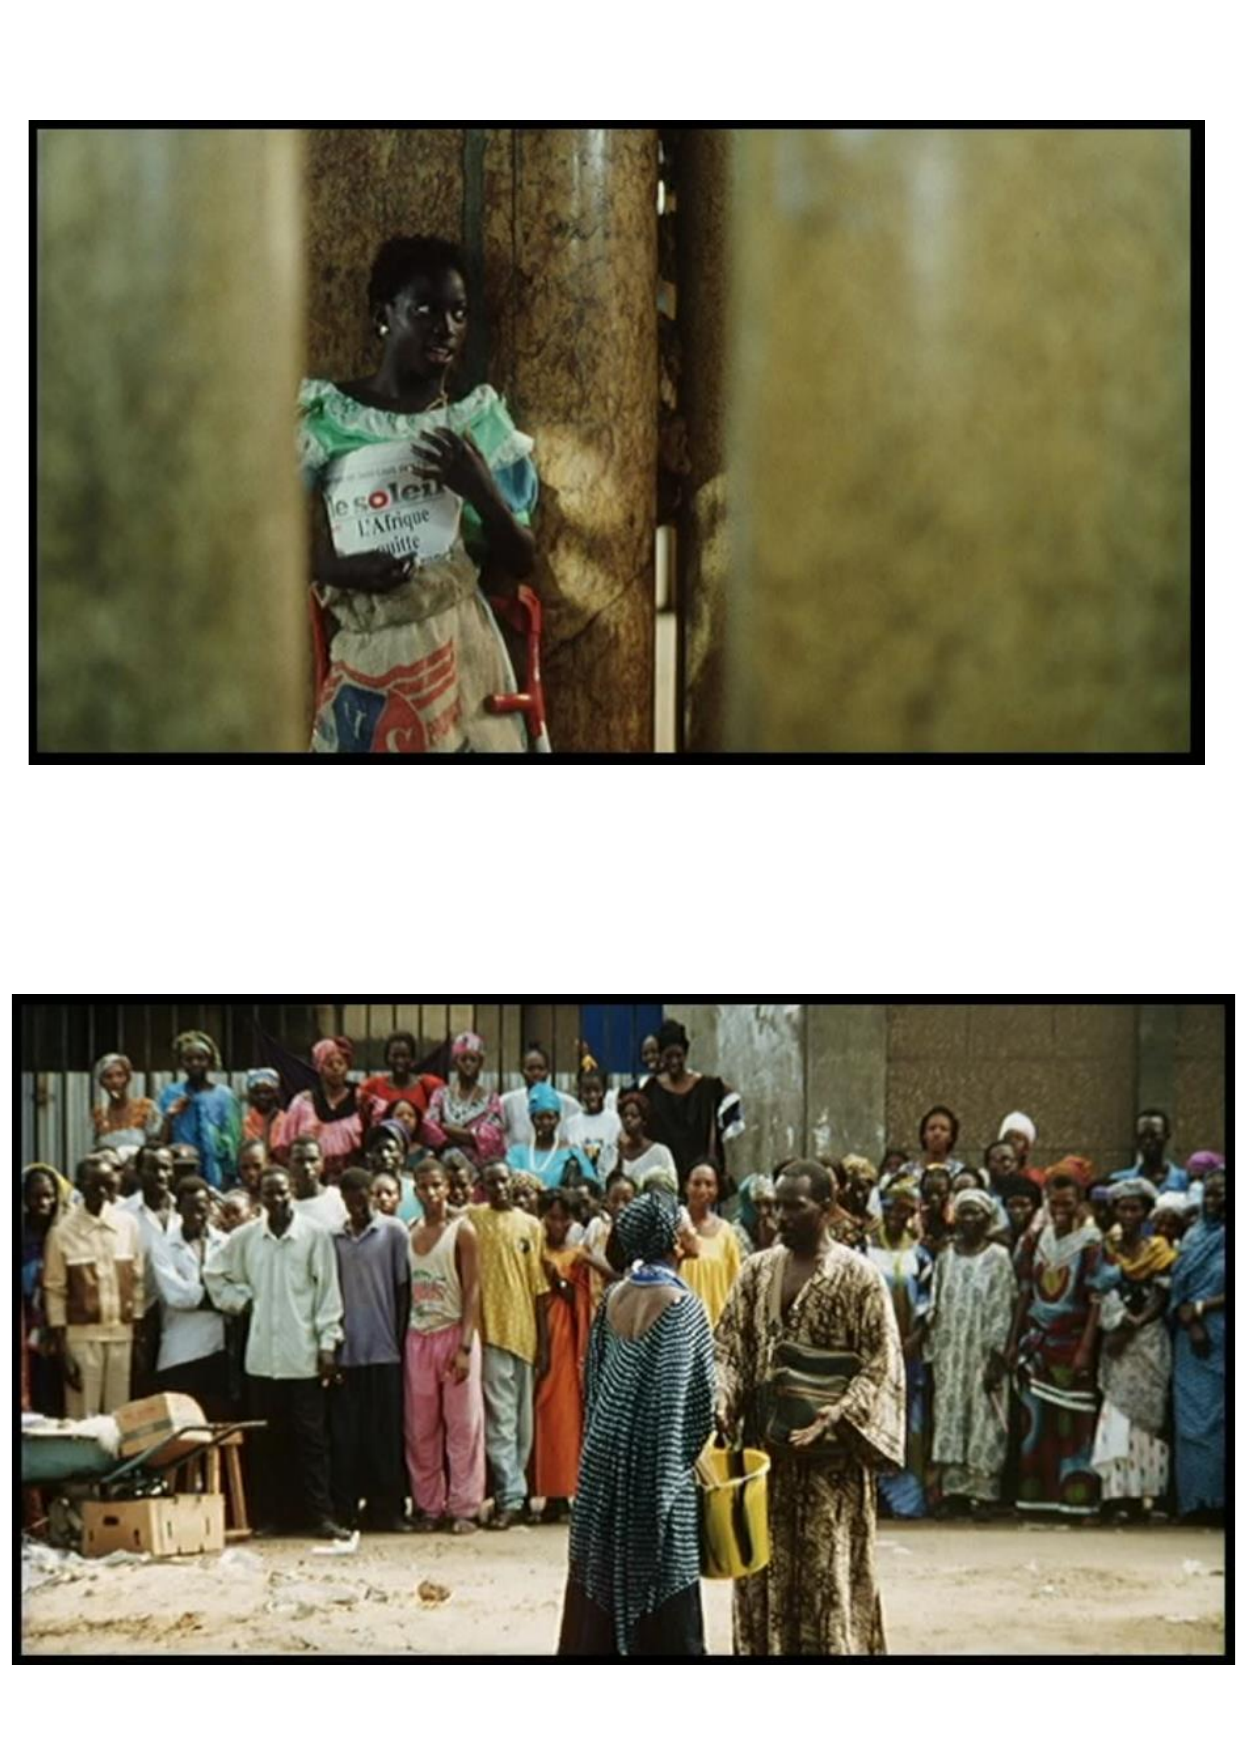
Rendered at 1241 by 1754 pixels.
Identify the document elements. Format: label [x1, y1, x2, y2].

picture [28, 120, 1205, 765]
picture [11, 994, 1236, 1665]
